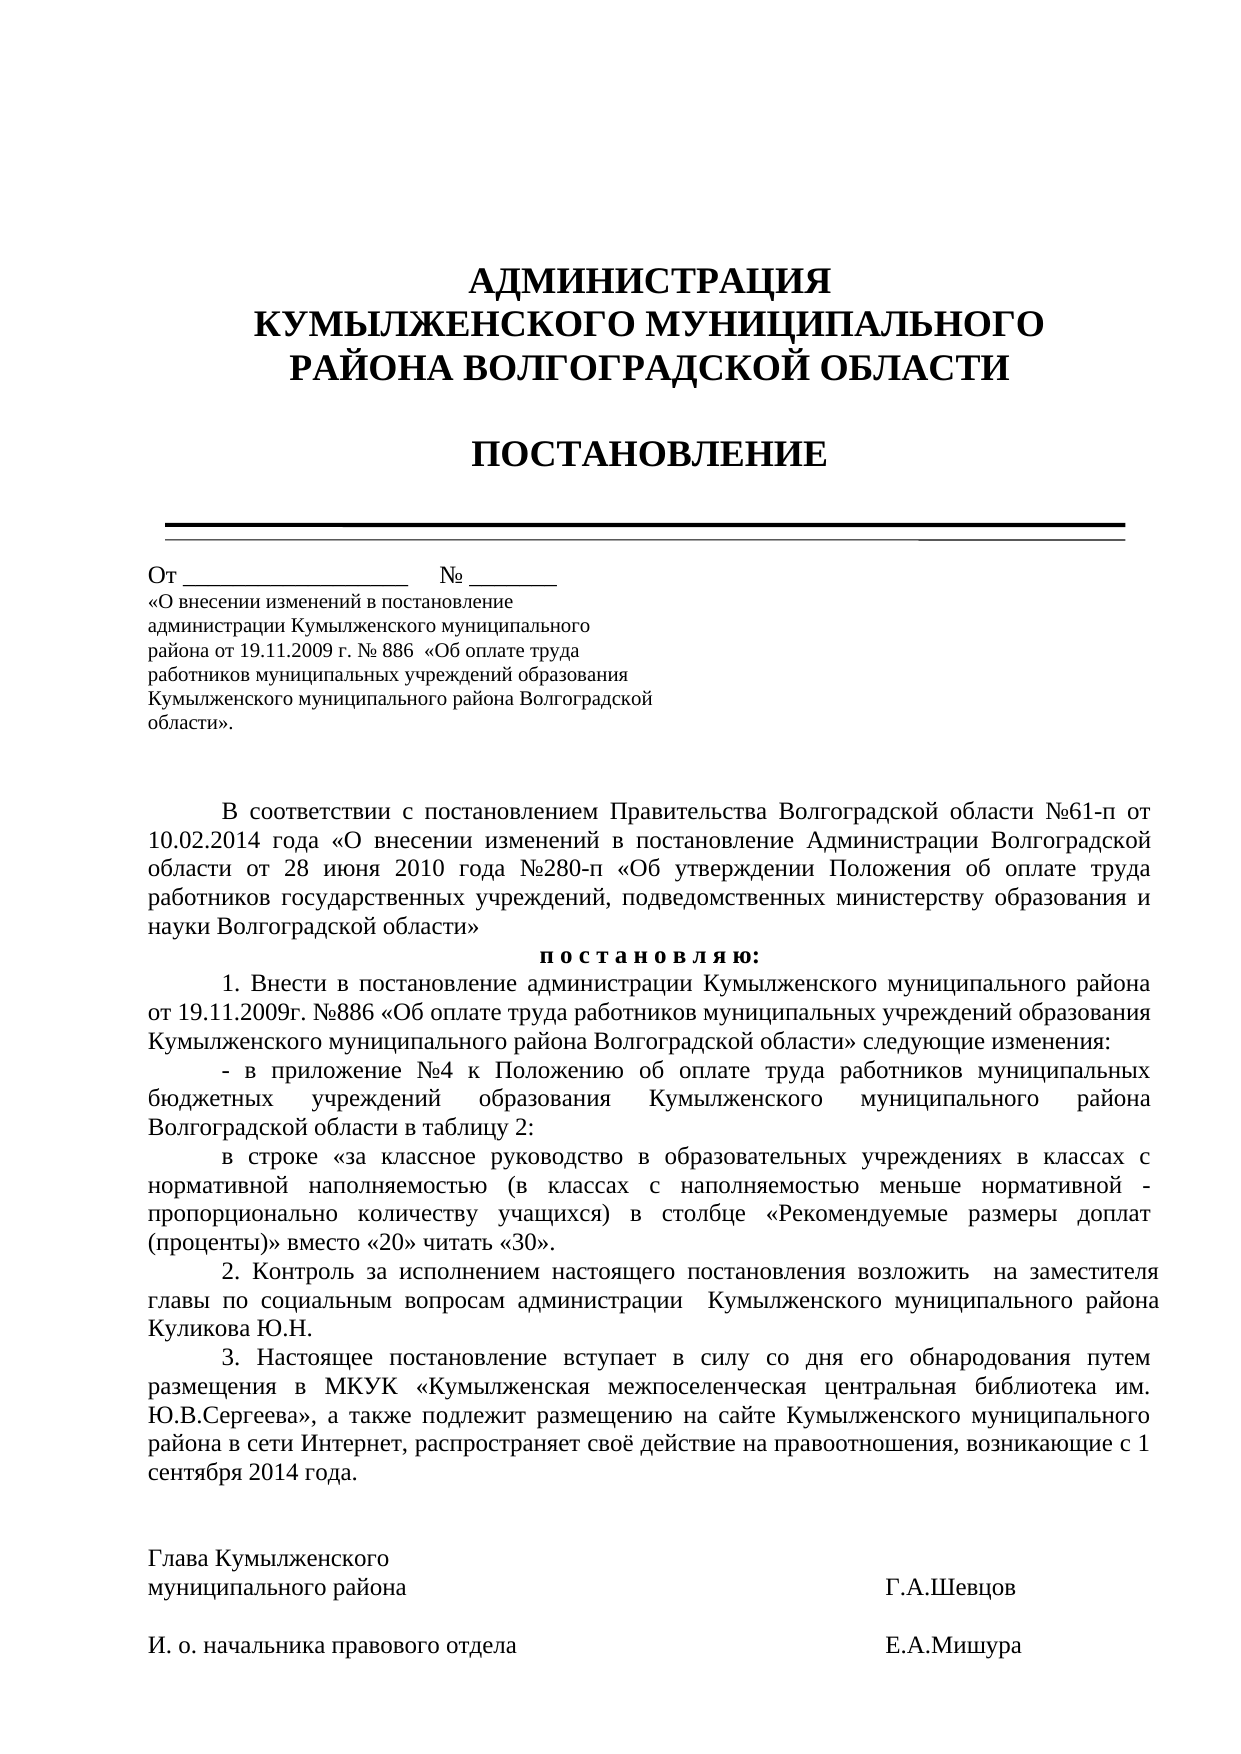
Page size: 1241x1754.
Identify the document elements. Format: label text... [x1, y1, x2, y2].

text РАЙОНА ВОЛГОГРАДСКОЙ ОБЛАСТИ [148, 345, 1152, 388]
text 3. Настоящее постановление вступает в силу со дня его обнародования путем размещения в МКУК «Кумылженская межпоселенческая центральная библиотека им. Ю.В.Сергеева», а также подлежит размещению на сайте Кумылженского муниципального района в сети Интернет, распространяет своё действие на правоотношения, возникающие с 1 сентября 2014 года. [148, 1342, 1152, 1486]
text ПОСТАНОВЛЕНИЕ [148, 431, 1152, 474]
text АДМИНИСТРАЦИЯ [148, 259, 1152, 302]
text в строке «за классное руководство в образовательных учреждениях в классах с нормативной наполняемостью (в классах с наполняемостью меньше нормативной - пропорционально количеству учащихся) в столбце «Рекомендуемые размеры доплат (проценты)» вместо «20» читать «30». [148, 1141, 1152, 1256]
text КУМЫЛЖЕНСКОГО МУНИЦИПАЛЬНОГО [148, 302, 1152, 345]
text п о с т а н о в л я ю: [148, 940, 1152, 968]
text 1. Внести в постановление администрации Кумылженского муниципального района от 19.11.2009г. №886 «Об оплате труда работников муниципальных учреждений образования Кумылженского муниципального района Волгоградской области» следующие изменения: [148, 968, 1152, 1055]
text муниципального района Г.А.Шевцов [148, 1572, 1152, 1601]
text Глава Кумылженского [148, 1543, 1152, 1572]
subtitle От __________________ № _______ [148, 561, 1152, 589]
text И. о. начальника правового отдела Е.А.Мишура [148, 1630, 1152, 1658]
text В соответствии с постановлением Правительства Волгоградской области №61-п от 10.02.2014 года «О внесении изменений в постановление Администрации Волгоградской области от 28 июня 2010 года №280-п «Об утверждении Положения об оплате труда работников государственных учреждений, подведомственных министерству образования и науки Волгоградской области» [148, 796, 1152, 940]
text - в приложение №4 к Положению об оплате труда работников муниципальных бюджетных учреждений образования Кумылженского муниципального района Волгоградской области в таблицу 2: [148, 1055, 1152, 1141]
text 2. Контроль за исполнением настоящего постановления возложить на заместителя главы по социальным вопросам администрации Кумылженского муниципального района Куликова Ю.Н. [148, 1256, 1160, 1342]
table_header «О внесении изменений в постановление администрации Кумылженского муниципального района от 19.11.2009 г. № 886 «Об оплате труда работников муниципальных учреждений образования Кумылженского муниципального района Волгоградской области». [136, 589, 664, 734]
